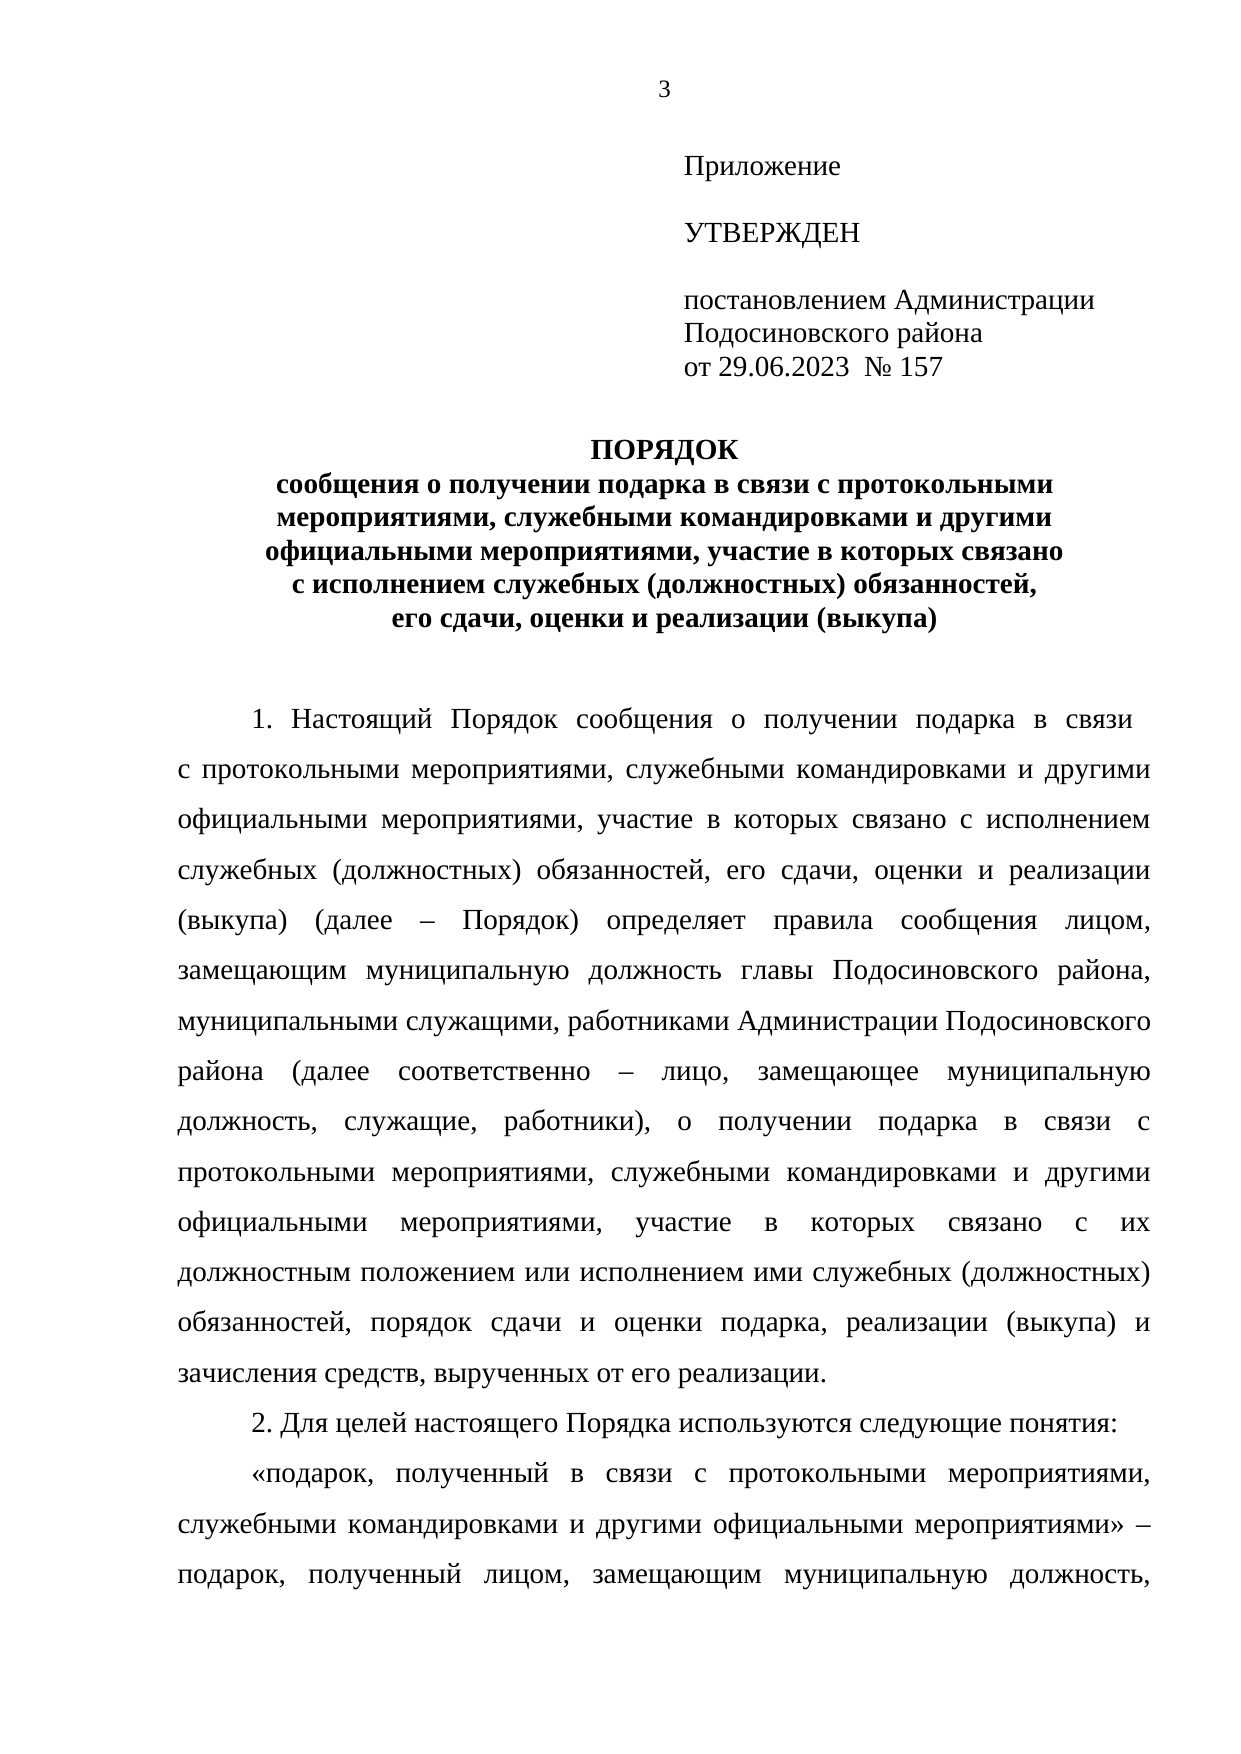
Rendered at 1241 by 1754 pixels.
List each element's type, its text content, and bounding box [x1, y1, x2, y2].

text постановлением Администрации Подосиновского района [683, 282, 1152, 349]
text УТВЕРЖДЕН [683, 215, 1152, 248]
text его сдачи, оценки и реализации (выкупа) [177, 600, 1152, 634]
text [177, 1456, 1152, 1590]
text Приложение [683, 148, 1152, 181]
text 2. Для целей настоящего Порядка используются следующие понятия: [177, 1405, 1152, 1439]
text сообщения о получении подарка в связи с протокольными мероприятиями, служебными командировками и другими официальными мероприятиями, участие в которых связано [177, 466, 1152, 567]
text ПОРЯДОК [177, 432, 1152, 466]
text с исполнением служебных (должностных) обязанностей, [177, 567, 1152, 600]
text от 29.06.2023 № 157 [683, 349, 1152, 382]
text 1. Настоящий Порядок сообщения о получении подарка в связи с протокольными мероприятиями, служебными командировками и другими официальными мероприятиями, участие в которых связано с исполнением служебных (должностных) обязанностей, его сдачи, оценки и реализации (выкупа) (далее – Порядок) определяет правила сообщения лицом, замещающим муниципальную должность главы Подосиновского района, муниципальными служащими, работниками Администрации Подосиновского района (далее соответственно – лицо, замещающее муниципальную должность, служащие, работники), о получении подарка в связи с протокольными мероприятиями, служебными командировками и другими официальными мероприятиями, участие в которых связано с их должностным положением или исполнением ими служебных (должностных) обязанностей, порядок сдачи и оценки подарка, реализации (выкупа) и зачисления средств, вырученных от его реализации. [177, 701, 1152, 1388]
